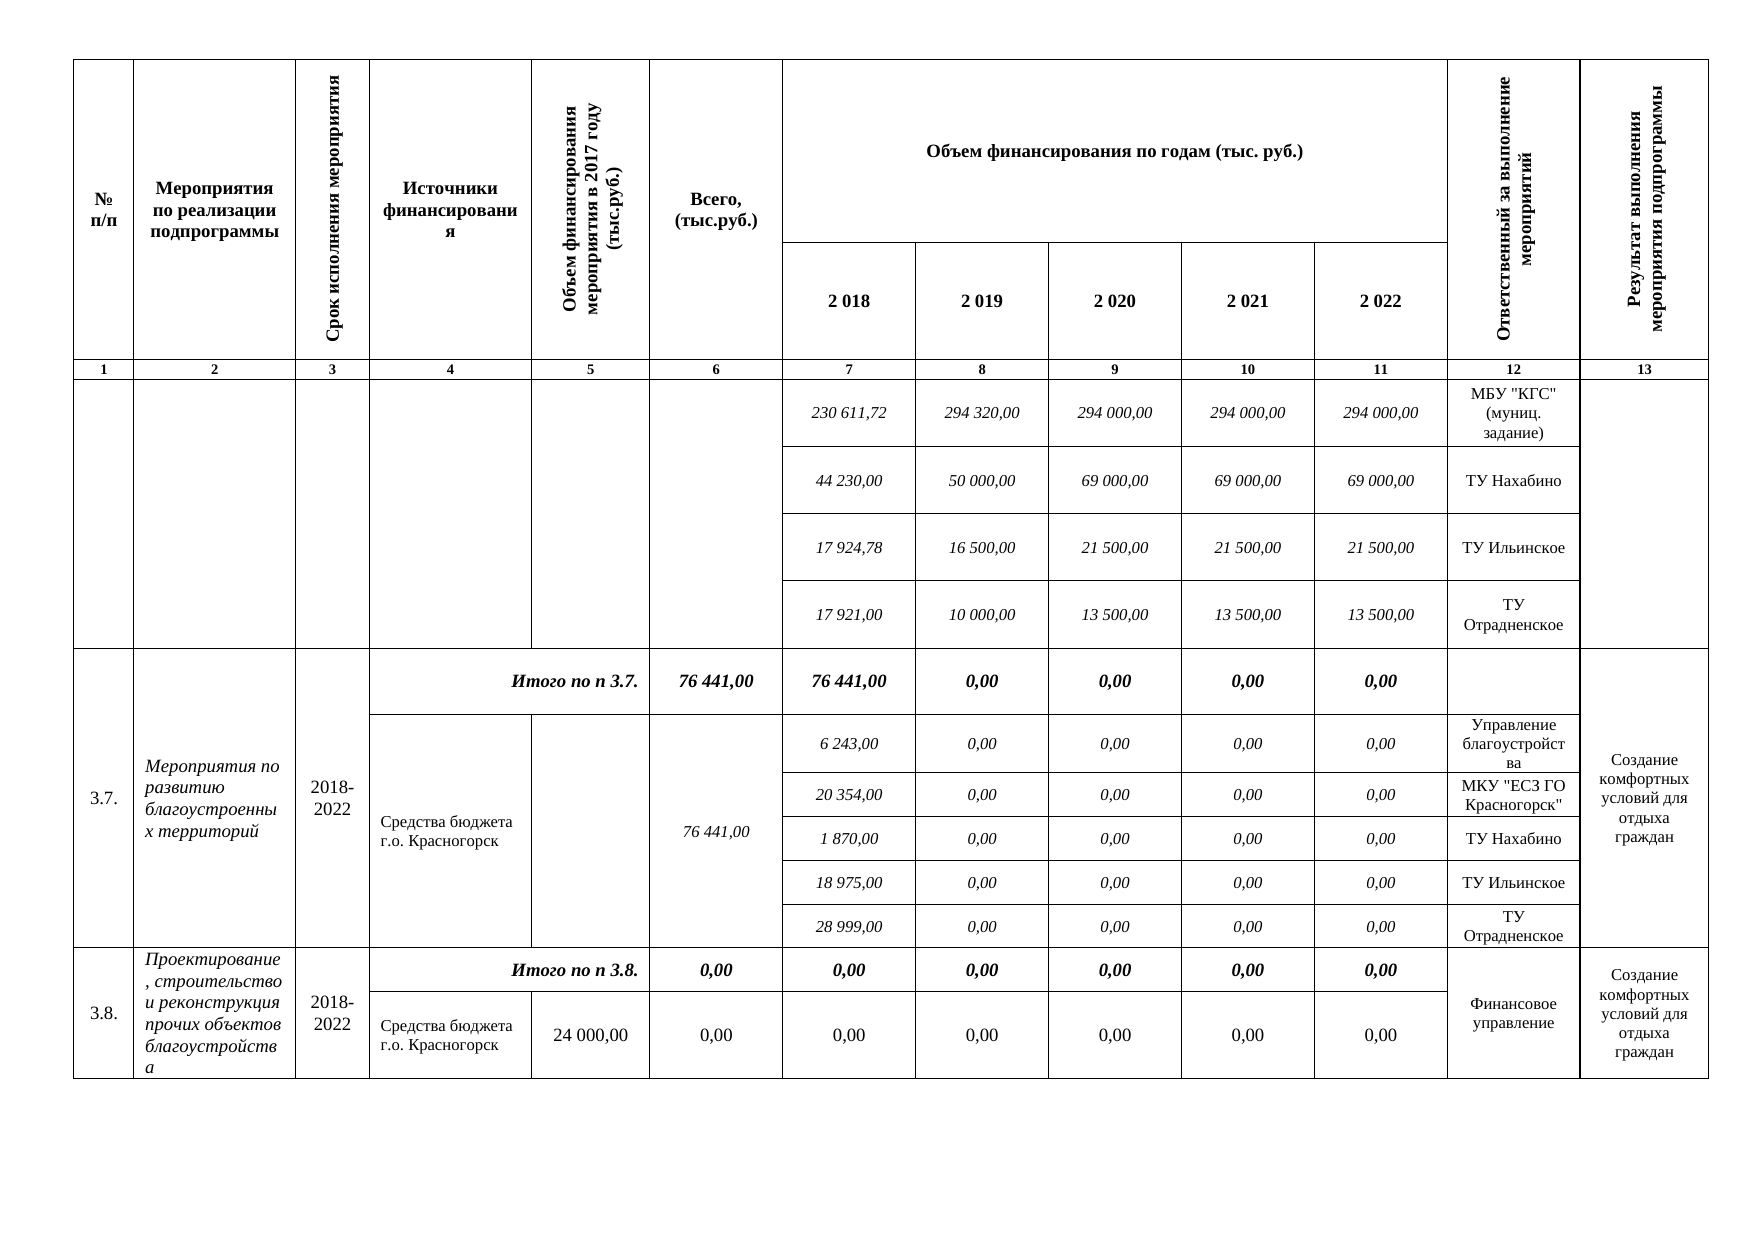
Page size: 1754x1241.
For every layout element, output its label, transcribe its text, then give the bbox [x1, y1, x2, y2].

table_cell 69 000,00 [1049, 447, 1181, 513]
table_cell ТУ Нахабино [1448, 447, 1579, 513]
table_cell 0,00 [783, 948, 915, 991]
table_cell 0,00 [1182, 992, 1314, 1078]
table_cell 294 000,00 [1315, 380, 1447, 446]
table_cell 44 230,00 [783, 447, 915, 513]
table_cell Создание комфортных условий для отдыха граждан [1581, 649, 1708, 947]
table_cell 0,00 [1182, 715, 1314, 772]
table_cell 0,00 [1182, 649, 1314, 714]
table_cell 0,00 [916, 992, 1048, 1078]
table_cell 5 [532, 360, 649, 379]
table_cell 3.8. [74, 948, 133, 1078]
table_cell 0,00 [1049, 905, 1181, 947]
table_cell 0,00 [1315, 992, 1447, 1078]
table_cell 13 500,00 [1315, 581, 1447, 647]
table_cell 2018-2022 [296, 948, 369, 1078]
table_cell 7 [783, 360, 915, 379]
table_cell МКУ "ЕСЗ ГО Красногорск" [1448, 773, 1579, 816]
table_cell 21 500,00 [1182, 514, 1314, 580]
table_header Всего, (тыс.руб.) [650, 60, 782, 359]
table_cell 6 [650, 360, 782, 379]
table_cell 0,00 [916, 773, 1048, 816]
table_cell 17 924,78 [783, 514, 915, 580]
table_cell Итого по п 3.8. [370, 948, 649, 991]
table_header Результат выполнения мероприятия подпрограммы [1581, 60, 1708, 359]
table_cell 11 [1315, 360, 1447, 379]
table_cell 0,00 [1049, 992, 1181, 1078]
table_cell Проектирование, строительство и реконструкция прочих объектов благоустройства [134, 948, 295, 1078]
table_cell 3.7. [74, 649, 133, 947]
table_cell [1448, 649, 1579, 714]
table_cell 0,00 [916, 649, 1048, 714]
table_cell 294 000,00 [1049, 380, 1181, 446]
table_cell 0,00 [916, 948, 1048, 991]
table_cell 28 999,00 [783, 905, 915, 947]
table_cell 10 [1182, 360, 1314, 379]
table_cell 12 [1448, 360, 1579, 379]
table_cell 50 000,00 [916, 447, 1048, 513]
table_cell 13 [1581, 360, 1708, 379]
table_cell Управление благоустройства [1448, 715, 1579, 772]
table_cell 0,00 [1182, 817, 1314, 860]
table_cell 76 441,00 [783, 649, 915, 714]
table_cell 2018-2022 [296, 649, 369, 947]
table_header Объем финансирования мероприятия в 2017 году (тыс.руб.) [532, 60, 649, 359]
table_cell 6 243,00 [783, 715, 915, 772]
table_cell 2 019 [916, 243, 1048, 359]
table_cell 2 [134, 360, 295, 379]
table_cell 2 020 [1049, 243, 1181, 359]
table_cell Средства бюджета г.о. Красногорск [370, 715, 531, 947]
table_cell ТУ Отрадненское [1448, 581, 1579, 647]
table_cell 69 000,00 [1315, 447, 1447, 513]
table_cell 2 021 [1182, 243, 1314, 359]
table_cell 9 [1049, 360, 1181, 379]
table_cell 76 441,00 [650, 715, 782, 947]
table_cell Мероприятия по развитию благоустроенных территорий [134, 649, 295, 947]
table_header Источники финансирования [370, 60, 531, 359]
table_cell 16 500,00 [916, 514, 1048, 580]
table_cell 0,00 [916, 817, 1048, 860]
table_cell 0,00 [1049, 861, 1181, 903]
table_cell 0,00 [1049, 649, 1181, 714]
table_cell 21 500,00 [1049, 514, 1181, 580]
table_header Срок исполнения мероприятия [296, 60, 369, 359]
table_cell ТУ Отрадненское [1448, 905, 1579, 947]
table_cell ТУ Нахабино [1448, 817, 1579, 860]
table_cell 69 000,00 [1182, 447, 1314, 513]
table_cell 0,00 [1182, 861, 1314, 903]
table_cell 18 975,00 [783, 861, 915, 903]
table_cell 0,00 [1049, 817, 1181, 860]
table_cell 0,00 [1049, 948, 1181, 991]
table_cell 0,00 [1049, 773, 1181, 816]
table_cell Средства бюджета г.о. Красногорск [370, 992, 531, 1078]
table_header Мероприятия по реализации подпрограммы [134, 60, 295, 359]
table_cell [532, 715, 649, 947]
table_cell 0,00 [916, 905, 1048, 947]
table_cell Финансовое управление [1448, 948, 1579, 1078]
table_cell 0,00 [1049, 715, 1181, 772]
table_cell 20 354,00 [783, 773, 915, 816]
table_cell 4 [370, 360, 531, 379]
table_cell 17 921,00 [783, 581, 915, 647]
table_cell 230 611,72 [783, 380, 915, 446]
table_cell 24 000,00 [532, 992, 649, 1078]
table_cell 2 022 [1315, 243, 1447, 359]
table_cell 0,00 [1182, 948, 1314, 991]
table_cell Итого по п 3.7. [370, 649, 649, 714]
table_cell 0,00 [1315, 905, 1447, 947]
table_cell 10 000,00 [916, 581, 1048, 647]
table_header Объем финансирования по годам (тыс. руб.) [783, 60, 1447, 242]
table_cell МБУ "КГС" (муниц. задание) [1448, 380, 1579, 446]
table_cell ТУ Ильинское [1448, 514, 1579, 580]
table_header Ответственный за выполнение мероприятий [1448, 60, 1579, 359]
table_header № п/п [74, 60, 133, 359]
table_cell 0,00 [650, 948, 782, 991]
table_cell 8 [916, 360, 1048, 379]
table_cell 0,00 [1315, 773, 1447, 816]
table_cell 0,00 [1315, 861, 1447, 903]
table_cell 13 500,00 [1049, 581, 1181, 647]
table_cell 1 [74, 360, 133, 379]
table_cell Создание комфортных условий для отдыха граждан [1581, 948, 1708, 1078]
table_cell 294 320,00 [916, 380, 1048, 446]
table_cell 2 018 [783, 243, 915, 359]
table_cell 0,00 [1315, 715, 1447, 772]
table_cell 0,00 [1182, 773, 1314, 816]
table_cell 13 500,00 [1182, 581, 1314, 647]
table_cell 0,00 [916, 861, 1048, 903]
table_cell 0,00 [783, 992, 915, 1078]
table_cell ТУ Ильинское [1448, 861, 1579, 903]
table_cell 21 500,00 [1315, 514, 1447, 580]
table_cell 0,00 [1315, 817, 1447, 860]
table_cell 3 [296, 360, 369, 379]
table_cell 0,00 [1315, 649, 1447, 714]
table_cell 1 870,00 [783, 817, 915, 860]
table_cell 0,00 [650, 992, 782, 1078]
table_cell 76 441,00 [650, 649, 782, 714]
table_cell 0,00 [1182, 905, 1314, 947]
table_cell 0,00 [1315, 948, 1447, 991]
table_cell 0,00 [916, 715, 1048, 772]
table_cell 294 000,00 [1182, 380, 1314, 446]
